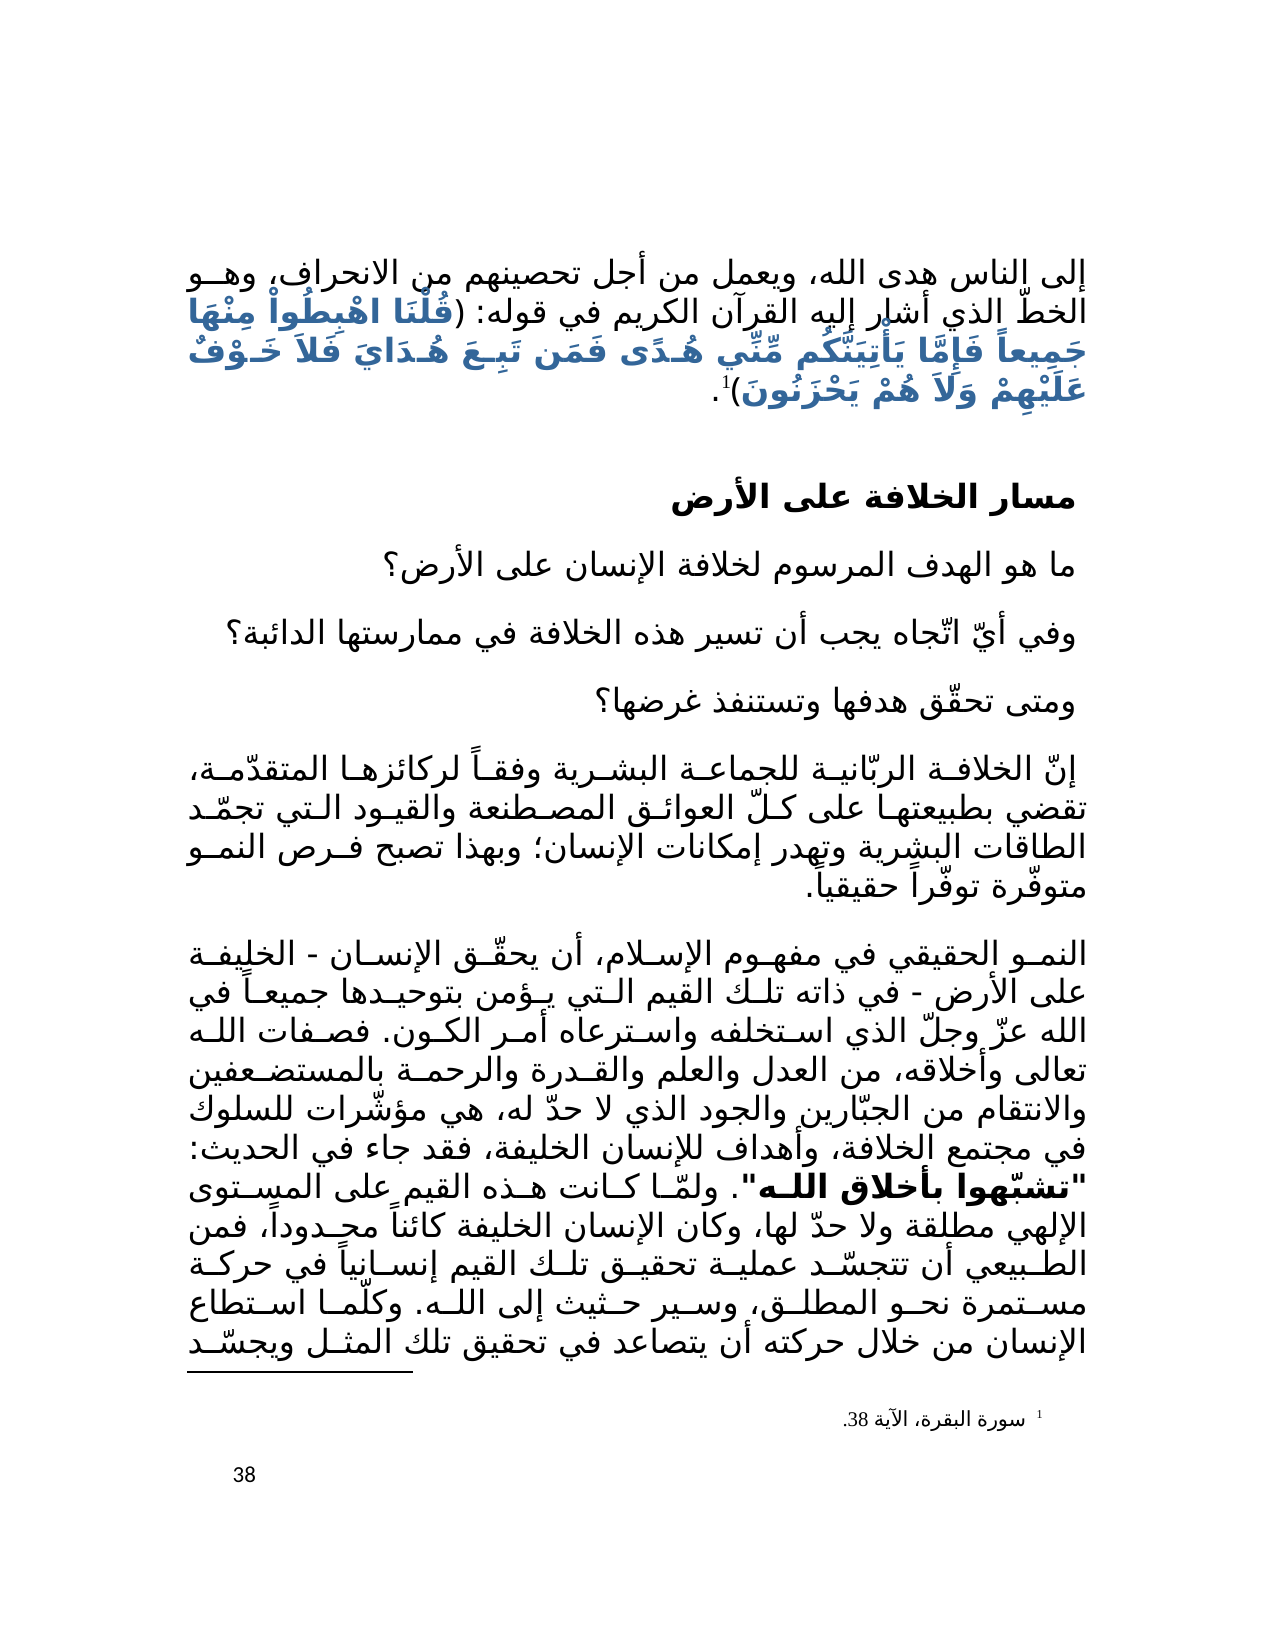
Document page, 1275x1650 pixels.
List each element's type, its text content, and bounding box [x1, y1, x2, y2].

text مسار الخلافة على الأرض [187, 438, 1087, 516]
text ومتى تحقّق هدفها وتستنفذ غرضها؟ [187, 681, 1087, 720]
text إنّ الخلافة الربّانية للجماعة البشرية وفقاً لركائزها المتقدّمة، تقضي بطبيعتها على كلّ العوائق المصطنعة والقيود التي تجمّد الطاقات البشرية وتهدر إمكانات الإنسان؛ وبهذا تصبح فرص النمو متوفّرة توفّراً حقيقياً. [187, 749, 1087, 905]
text وفي أيّ اتّجاه يجب أن تسير هذه الخلافة في ممارستها الدائبة؟ [187, 613, 1087, 652]
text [187, 934, 1087, 1361]
text إلى الناس هدى الله، ويعمل من أجل تحصينهم من الانحراف، وهو الخطّ الذي أشار إليه القرآن الكريم في قوله: ﴿قُلْنَا اهْبِطُواْ مِنْهَا جَمِيعاً فَإِمَّا يَأْتِيَنَّكُم مِّنِّي هُدًى فَمَن تَبِعَ هُدَايَ فَلاَ خَوْفٌ عَلَيْهِمْ وَلاَ هُمْ يَحْزَنُونَ﴾. [187, 254, 1087, 409]
text ما هو الهدف المرسوم لخلافة الإنسان على الأرض؟ [187, 545, 1087, 584]
